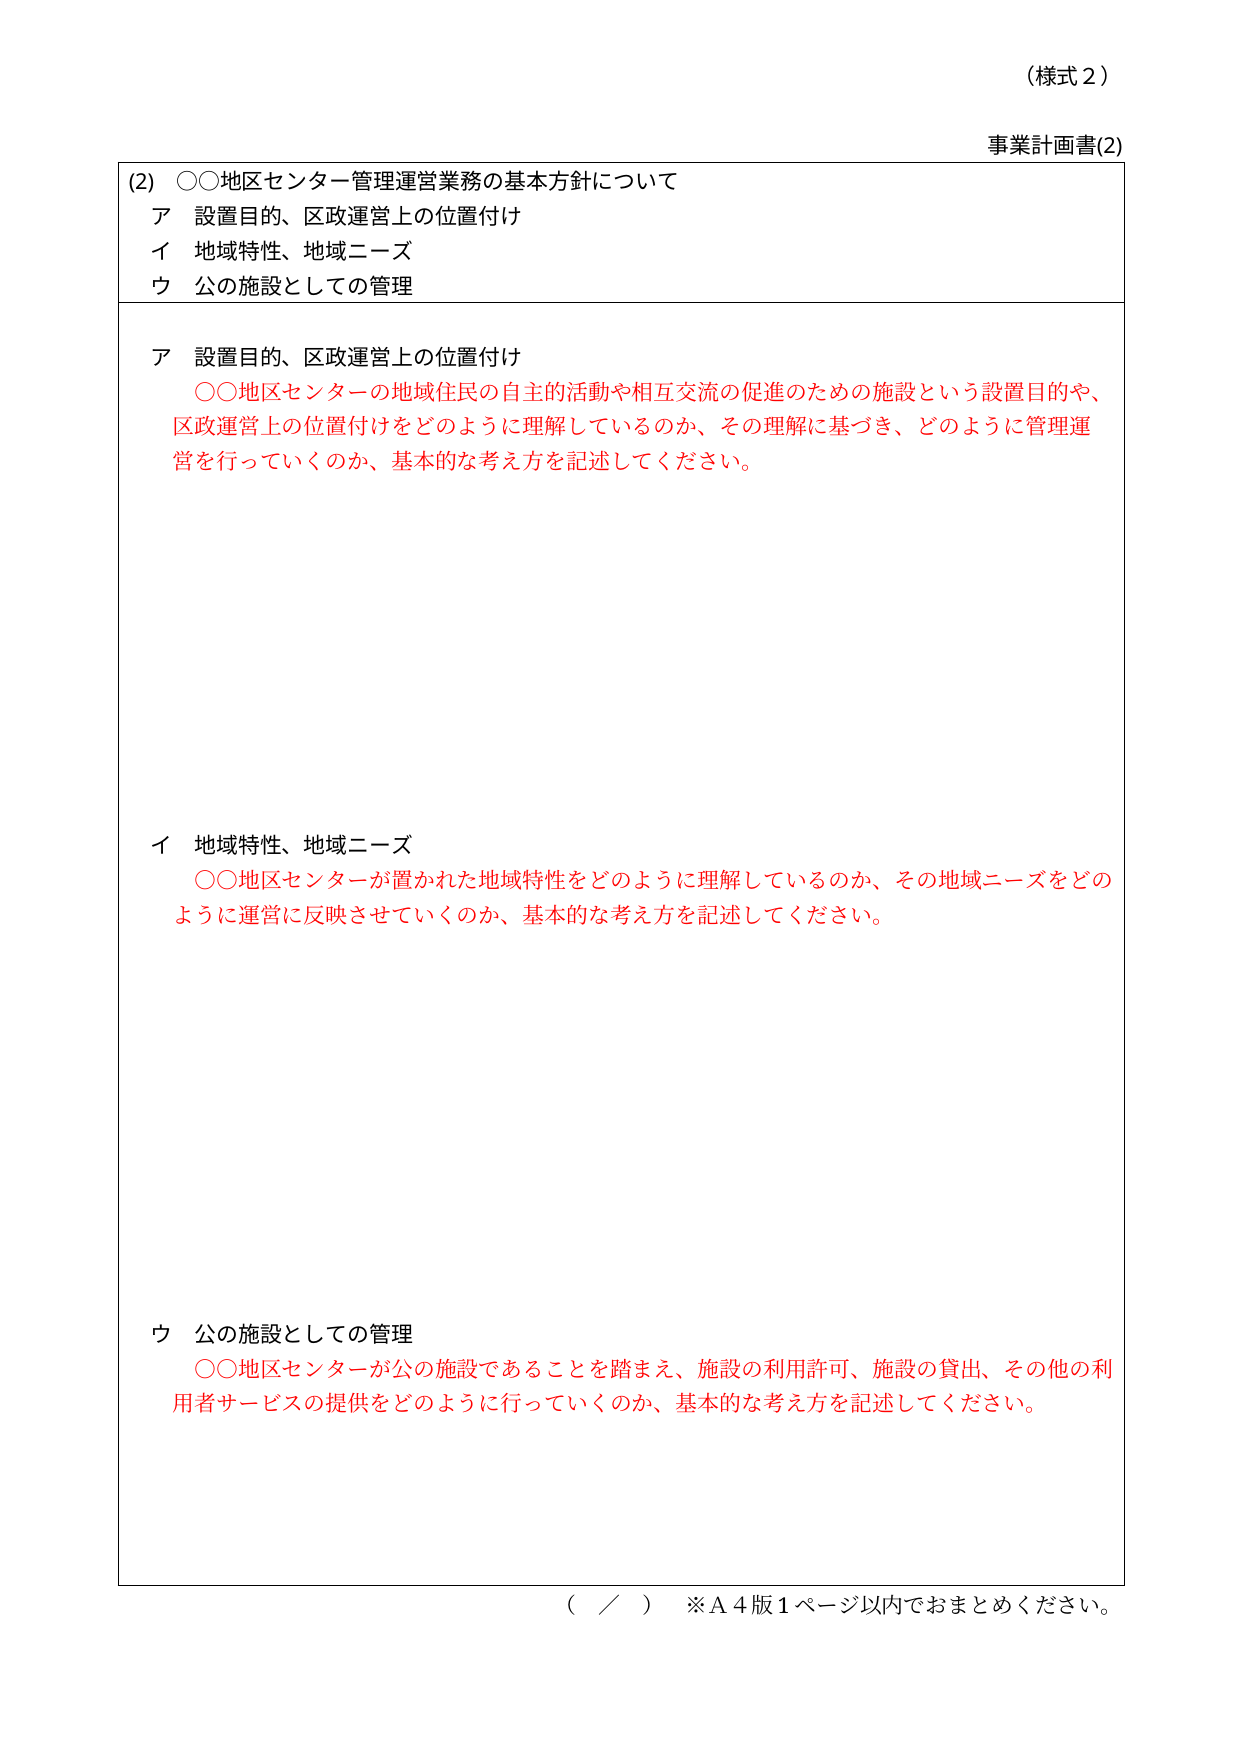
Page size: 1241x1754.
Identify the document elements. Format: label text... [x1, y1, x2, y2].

text （ ／ ） ※Ａ４版1ページ以内でおまとめください。 [118, 1586, 1122, 1621]
table_cell ア 設置目的、区政運営上の位置付け ○○地区センターの地域住民の自主的活動や相互交流の促進のための施設という設置目的や、区政運営上の位置付けをどのように理解しているのか、その理解に基づき、どのように管理運 営を行っていくのか、基本的な考え方を記述してください。 イ 地域特性、地域ニーズ ○○地区センターが置かれた地域特性をどのように理解しているのか、その地域ニーズをどのように運営に反映させていくのか、基本的な考え方を記述してください。 ウ 公の施設としての管理 ○○地区センターが公の施設であることを踏まえ、施設の利用許可、施設の貸出、その他の利用者サービスの提供をどのように行っていくのか、基本的な考え方を記述してください。 [119, 303, 1124, 1585]
text 事業計画書(2) [118, 127, 1122, 162]
table_header (2) ○○地区センター管理運営業務の基本方針について ア 設置目的、区政運営上の位置付け イ 地域特性、地域ニーズ ウ 公の施設としての管理 [119, 163, 1124, 302]
